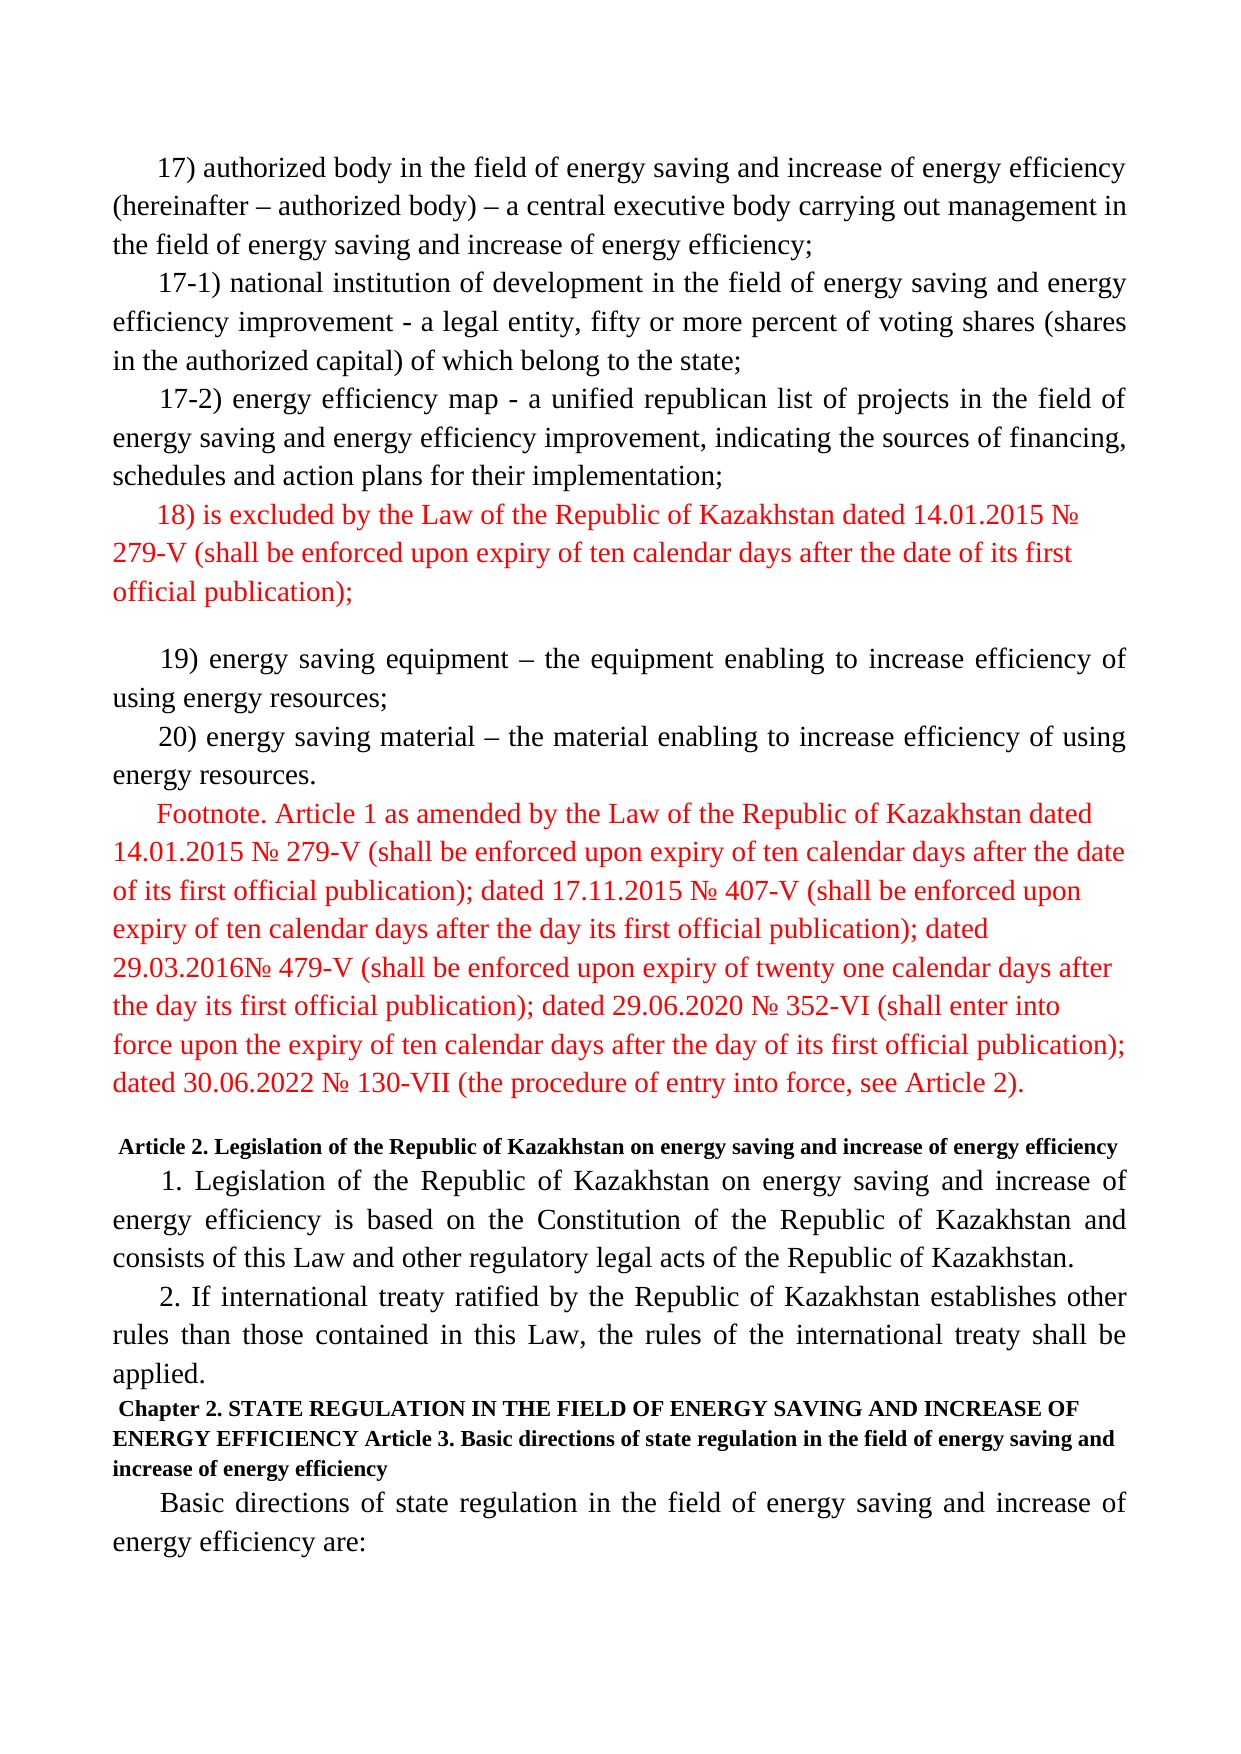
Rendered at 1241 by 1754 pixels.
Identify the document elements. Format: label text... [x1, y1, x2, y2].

text Footnote. Article 1 as amended by the Law of the Republic of Kazakhstan dated 14.01.2015 № 279-V (shall be enforced upon expiry of ten calendar days after the date of its first official publication); dated 17.11.2015 № 407-V (shall be enforced upon expiry of ten calendar days after the day its first official publication); dated 29.03.2016№ 479-V (shall be enforced upon expiry of twenty one calendar days after the day its first official publication); dated 29.06.2020 № 352-VI (shall enter into force upon the expiry of ten calendar days after the day of its first official publication); dated 30.06.2022 № 130-VII (the procedure of entry into force, see Article 2). [112, 796, 1128, 1129]
text 2. If international treaty ratified by the Republic of Kazakhstan establishes other rules than those contained in this Law, the rules of the international treaty shall be applied. [112, 1279, 1128, 1389]
text Basic directions of state regulation in the field of energy saving and increase of energy efficiency are: [112, 1485, 1128, 1557]
text 18) is excluded by the Law of the Republic of Kazakhstan dated 14.01.2015 № 279-V (shall be enforced upon expiry of ten calendar days after the date of its first official publication); [112, 497, 1128, 638]
text 1. Legislation of the Republic of Kazakhstan on energy saving and increase of energy efficiency is based on the Constitution of the Republic of Kazakhstan and consists of this Law and other regulatory legal acts of the Republic of Kazakhstan. [112, 1163, 1128, 1274]
text 17) authorized body in the field of energy saving and increase of energy efficiency (hereinafter – authorized body) – a central executive body carrying out management in the field of energy saving and increase of energy efficiency; [112, 150, 1128, 261]
text 19) energy saving equipment – the equipment enabling to increase efficiency of using energy resources; [112, 642, 1128, 714]
text 17-2) energy efficiency map - a unified republican list of projects in the field of energy saving and energy efficiency improvement, indicating the sources of financing, schedules and action plans for their implementation; [112, 381, 1128, 492]
text Article 2. Legislation of the Republic of Kazakhstan on energy saving and increase of energy efficiency [112, 1133, 1128, 1159]
text 17-1) national institution of development in the field of energy saving and energy efficiency improvement - a legal entity, fifty or more percent of voting shares (shares in the authorized capital) of which belong to the state; [112, 266, 1128, 376]
text 20) energy saving material – the material enabling to increase efficiency of using energy resources. [112, 719, 1128, 791]
text Chapter 2. STATE REGULATION IN THE FIELD OF ENERGY SAVING AND INCREASE OF ENERGY EFFICIENCY Article 3. Basic directions of state regulation in the field of energy saving and increase of energy efficiency [112, 1394, 1128, 1481]
